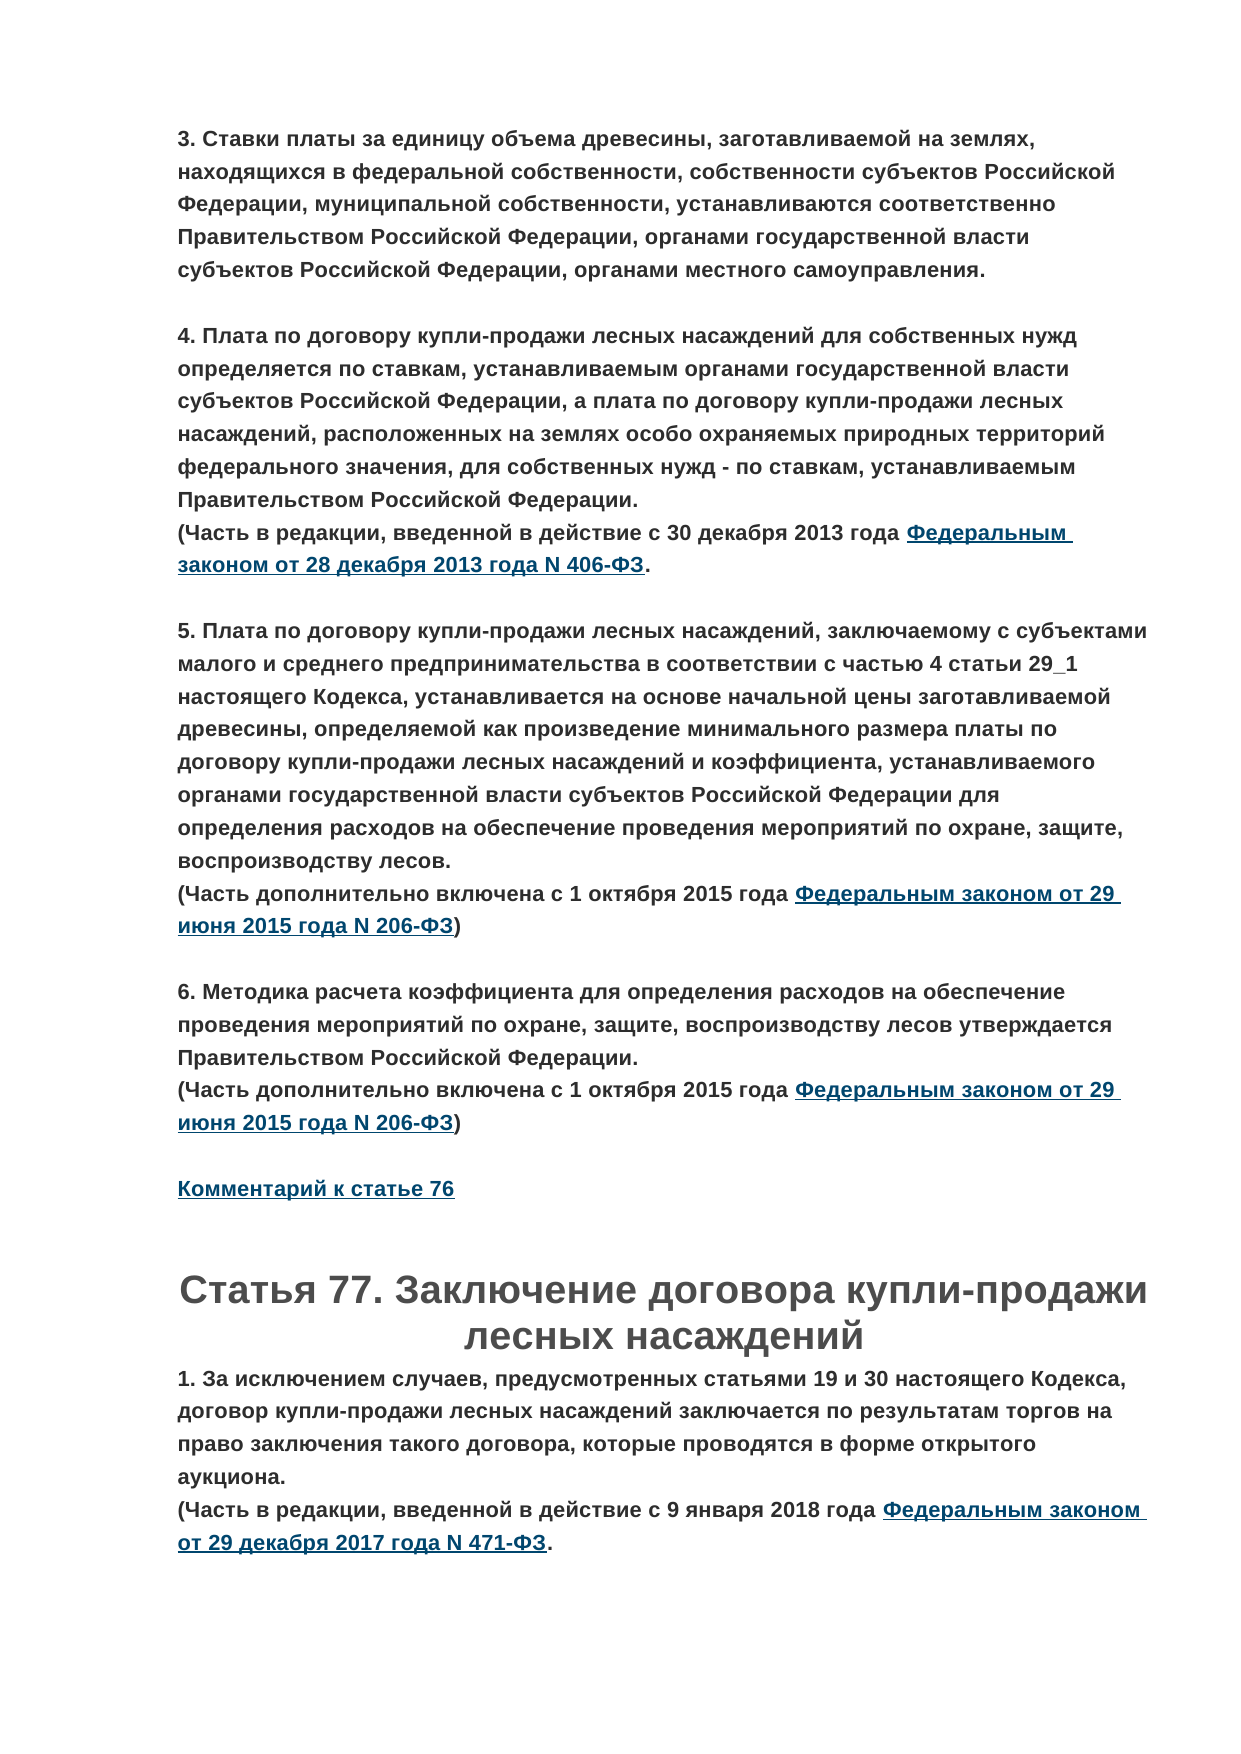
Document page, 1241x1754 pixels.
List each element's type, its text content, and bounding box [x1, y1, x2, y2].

text 5. Плата по договору купли-продажи лесных насаждений, заключаемому с субъектами малого и среднего предпринимательства в соответствии с частью 4 статьи 29_1 настоящего Кодекса, устанавливается на основе начальной цены заготавливаемой древесины, определяемой как произведение минимального размера платы по договору купли-продажи лесных насаждений и коэффициента, устанавливаемого органами государственной власти субъектов Российской Федерации для определения расходов на обеспечение проведения мероприятий по охране, защите, воспроизводству лесов. (Часть дополнительно включена с 1 октября 2015 года Федеральным законом от 29 июня 2015 года N 206-ФЗ) [177, 610, 1152, 971]
text Комментарий к статье 76 [177, 1168, 1152, 1201]
text 4. Плата по договору купли-продажи лесных насаждений для собственных нужд определяется по ставкам, устанавливаемым органами государственной власти субъектов Российской Федерации, а плата по договору купли-продажи лесных насаждений, расположенных на землях особо охраняемых природных территорий федерального значения, для собственных нужд - по ставкам, устанавливаемым Правительством Российской Федерации. (Часть в редакции, введенной в действие с 30 декабря 2013 года Федеральным законом от 28 декабря 2013 года N 406-ФЗ. [177, 315, 1152, 610]
text 1. За исключением случаев, предусмотренных статьями 19 и 30 настоящего Кодекса, договор купли-продажи лесных насаждений заключается по результатам торгов на право заключения такого договора, которые проводятся в форме открытого аукциона. (Часть в редакции, введенной в действие с 9 января 2018 года Федеральным законом от 29 декабря 2017 года N 471-ФЗ. [177, 1358, 1152, 1587]
text Статья 77. Заключение договора купли-продажи лесных насаждений [177, 1267, 1152, 1358]
text 3. Ставки платы за единицу объема древесины, заготавливаемой на землях, находящихся в федеральной собственности, собственности субъектов Российской Федерации, муниципальной собственности, устанавливаются соответственно Правительством Российской Федерации, органами государственной власти субъектов Российской Федерации, органами местного самоуправления. [177, 118, 1152, 315]
text 6. Методика расчета коэффициента для определения расходов на обеспечение проведения мероприятий по охране, защите, воспроизводству лесов утверждается Правительством Российской Федерации. (Часть дополнительно включена с 1 октября 2015 года Федеральным законом от 29 июня 2015 года N 206-ФЗ) [177, 971, 1152, 1168]
